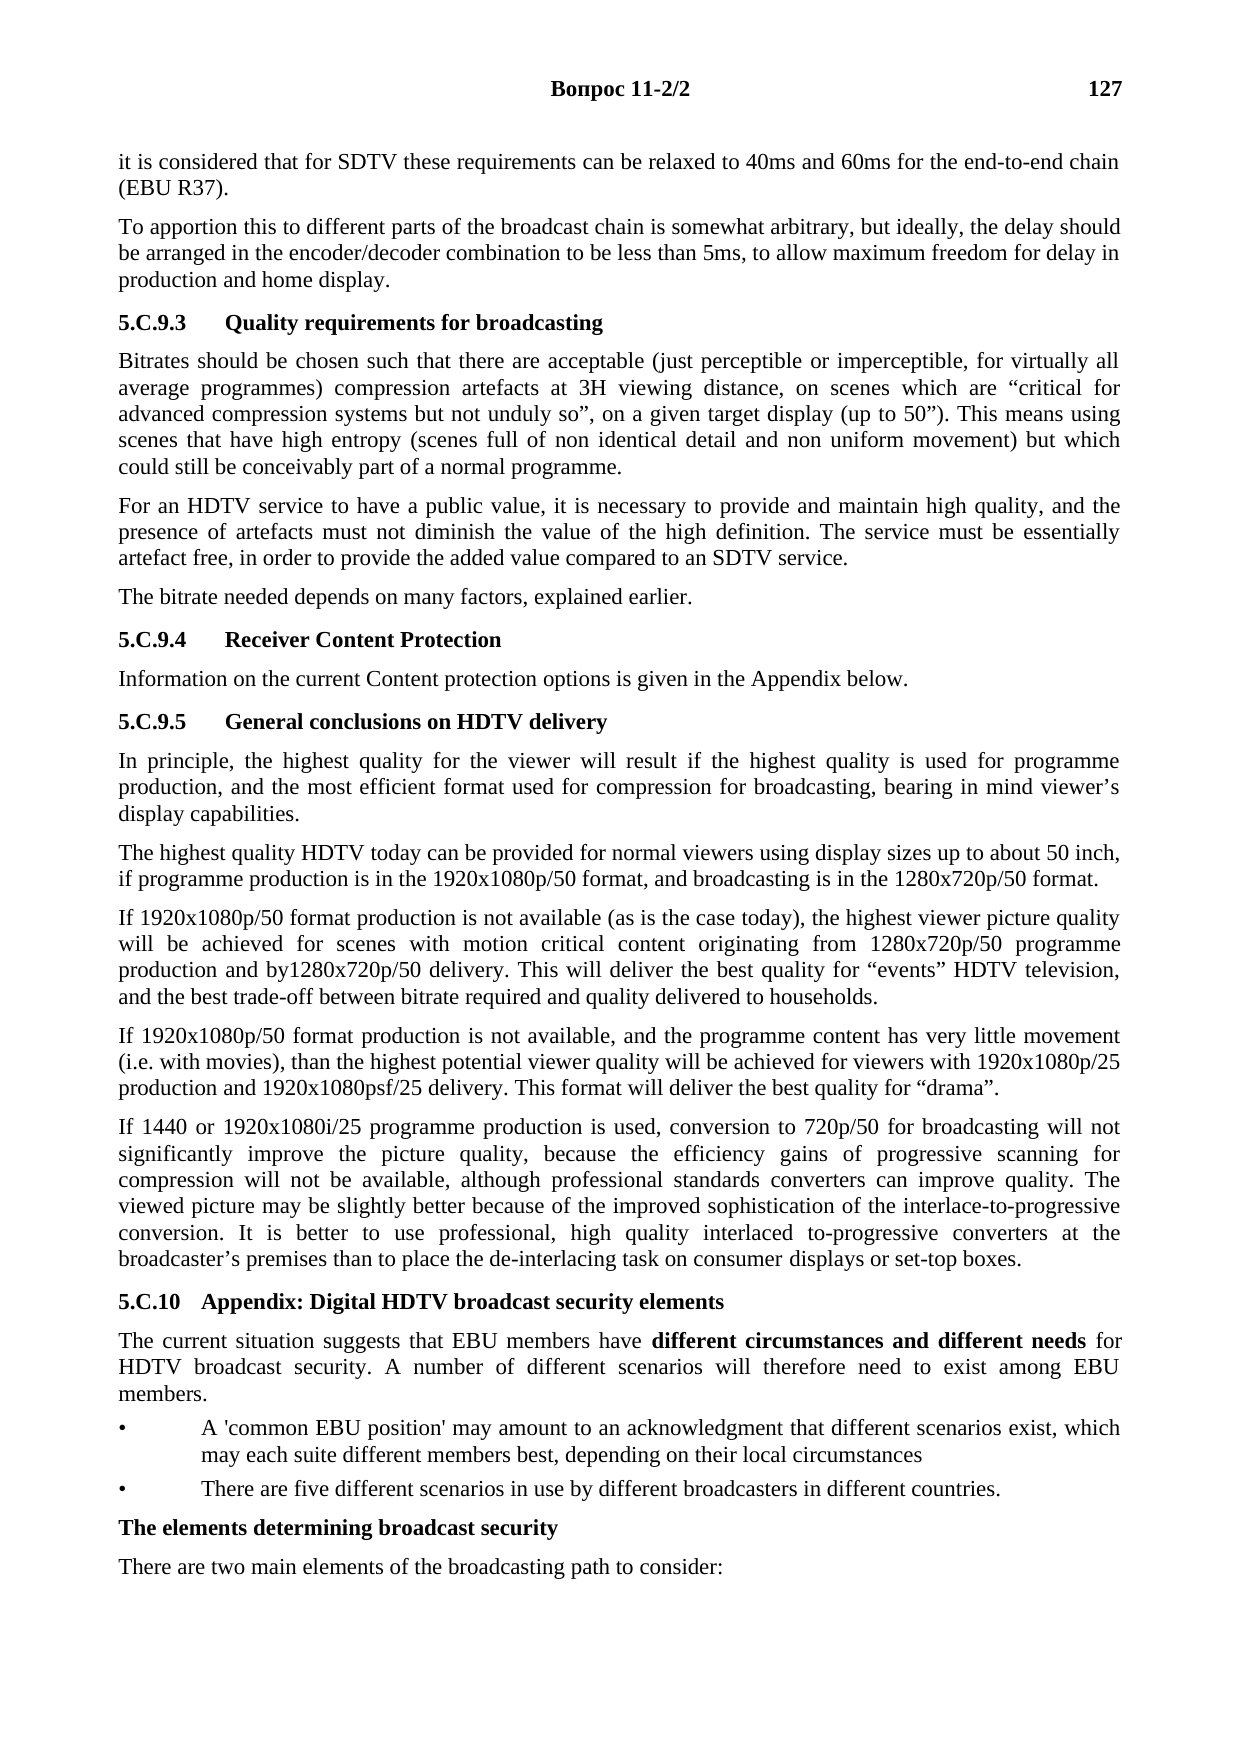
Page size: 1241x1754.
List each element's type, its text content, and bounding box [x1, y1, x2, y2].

text Information on the current Content protection options is given in the Appendix below. [118, 665, 1122, 692]
text If 1920x1080p/50 format production is not available, and the programme content has very little movement (i.e. with movies), than the highest potential viewer quality will be achieved for viewers with 1920x1080p/25 production and 1920x1080psf/25 delivery. This format will deliver the best quality for “drama”. [118, 1022, 1122, 1101]
text If 1440 or 1920x1080i/25 programme production is used, conversion to 720p/50 for oadcasting will not significantly improve the picture quality, because the efficiency gains of progressive scanning for compression will not be available, although professional standards converters can improve quality. The viewed picture may be slightly better because of the improved sophistication of the interlace-to-progressive conversion. It is better to use professional, high quality interlaced to-progressive converters at the oadcaster’s premises than to place the de-interlacing task on consumer displays or set-top boxes. [118, 1113, 1122, 1271]
text There are two main elements of the oadcasting path to consider: [118, 1553, 1122, 1579]
text To apportion this to different parts of the oadcast chain is somewhat arbitrary, but ideally, the delay should be arranged in the encoder/decoder combination to be less than 5ms, to allow maximum freedom for delay in production and home display. [118, 213, 1122, 292]
text The elements determining oadcast security [118, 1514, 1122, 1541]
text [118, 148, 1122, 200]
text • There are five different scenarios in use by different oadcasters in different countries. [118, 1475, 1122, 1502]
subtitle 5.C.9.5 General conclusions on HDTV delivery [118, 708, 1122, 734]
text Bitrates should be chosen such that there are acceptable (just perceptible or imperceptible, for virtually all average programmes) compression artefacts at 3H viewing distance, on scenes which are “critical for advanced compression systems but not unduly so”, on a given target display (up to ). This means using scenes that have high entropy (scenes full of non identical detail and non uniform movement) but which could still be conceivably part of a normal programme. [118, 347, 1122, 479]
text The bitrate needed depends on many factors, explained earlier. [118, 583, 1122, 610]
text If 1920x1080p/50 format production is not available (as is the case today), the highest viewer picture quality will be achieved for scenes with motion critical content originating from 1280x720p/50 programme production and by1280x720p/50 delivery. This will deliver the best quality for “events” HDTV television, and the best trade-off between bitrate required and quality delivered to households. [118, 904, 1122, 1009]
subtitle 5.C.9.3 Quality requirements for oadcasting [118, 309, 1122, 335]
subtitle 5.C.9.4 Receiver Content Protection [118, 626, 1122, 653]
text For an HDTV service to have a public value, it is necessary to provide and maintain high quality, and the presence of artefacts must not diminish the value of the high definition. The service must be essentially artefact free, in order to provide the added value compared to an SDTV service. [118, 492, 1122, 571]
text • A 'common EBU position' may amount to an acknowledgment that different scenarios exist, which may each suite different members best, depending on their local circumstances [118, 1414, 1122, 1467]
text In principle, the highest quality for the viewer will result if the highest quality is used for programme production, and the most efficient format used for compression for oadcasting, bearing in mind viewer’s display capabilities. [118, 747, 1122, 826]
text The current situation suggests that EBU members have different circumstances and different needs for HDTV oadcast security. A number of different scenarios will therefore need to exist among EBU members. [118, 1327, 1122, 1406]
text The highest quality HDTV today can be provided for normal viewers using display sizes up to about , if programme production is in the 1920x1080p/50 format, and oadcasting is in the 1280x720p/50 format. [118, 839, 1122, 891]
subtitle 5.C.10 Appendix: Digital HDTV oadcast security elements [118, 1288, 1122, 1314]
